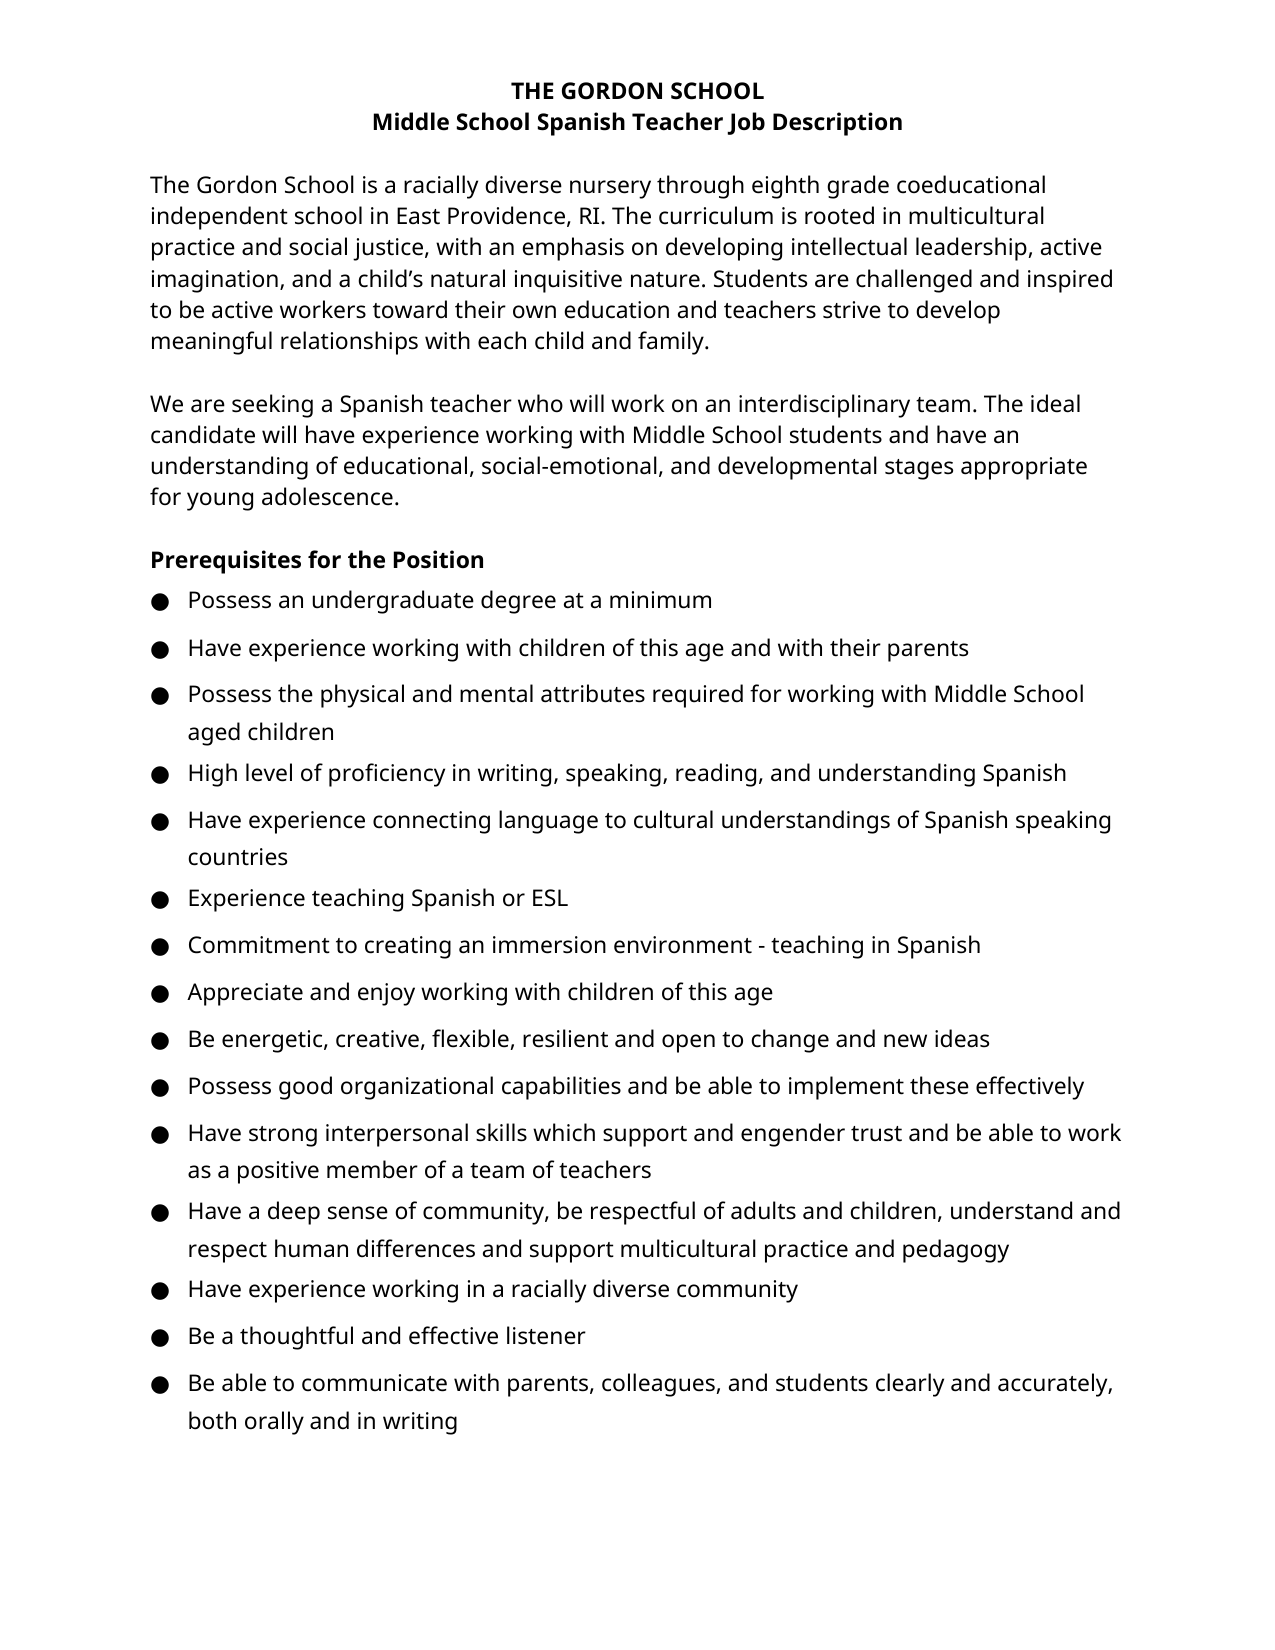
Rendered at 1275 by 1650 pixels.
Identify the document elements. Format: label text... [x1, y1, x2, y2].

list Have experience connecting language to cultural understandings of Spanish speaking countries [150, 794, 1125, 872]
list Commitment to creating an immersion environment - teaching in Spanish [150, 919, 1125, 966]
text We are seeking a Spanish teacher who will work on an interdisciplinary team. The ideal candidate will have experience working with Middle School students and have an understanding of educational, social-emotional, and developmental stages appropriate for young adolescence. [150, 387, 1125, 512]
list Possess an undergraduate degree at a minimum [150, 575, 1125, 622]
list Have experience working with children of this age and with their parents [150, 622, 1125, 669]
list Be energetic, creative, flexible, resilient and open to change and new ideas [150, 1013, 1125, 1060]
text Middle School Spanish Teacher Job Description [150, 106, 1125, 137]
list Possess the physical and mental attributes required for working with Middle School aged children [150, 669, 1125, 747]
list Experience teaching Spanish or ESL [150, 872, 1125, 919]
text The Gordon School is a racially diverse nursery through eighth grade coeducational independent school in East Providence, RI. The curriculum is rooted in multicultural practice and social justice, with an emphasis on developing intellectual leadership, active imagination, and a child’s natural inquisitive nature. Students are challenged and inspired to be active workers toward their own education and teachers strive to develop meaningful relationships with each child and family. [150, 169, 1125, 356]
text Prerequisites for the Position [150, 544, 1125, 575]
list Have a deep sense of community, be respectful of adults and children, understand and respect human differences and support multicultural practice and pedagogy [150, 1186, 1125, 1264]
list Have strong interpersonal skills which support and engender trust and be able to work as a positive member of a team of teachers [150, 1107, 1125, 1186]
list Possess good organizational capabilities and be able to implement these effectively [150, 1060, 1125, 1107]
list Be a thoughtful and effective listener [150, 1311, 1125, 1358]
list Have experience working in a racially diverse community [150, 1264, 1125, 1311]
list High level of proficiency in writing, speaking, reading, and understanding Spanish [150, 747, 1125, 794]
list Be able to communicate with parents, colleagues, and students clearly and accurately, both orally and in writing [150, 1358, 1125, 1436]
list Appreciate and enjoy working with children of this age [150, 966, 1125, 1013]
title THE GORDON SCHOOL [150, 75, 1125, 106]
